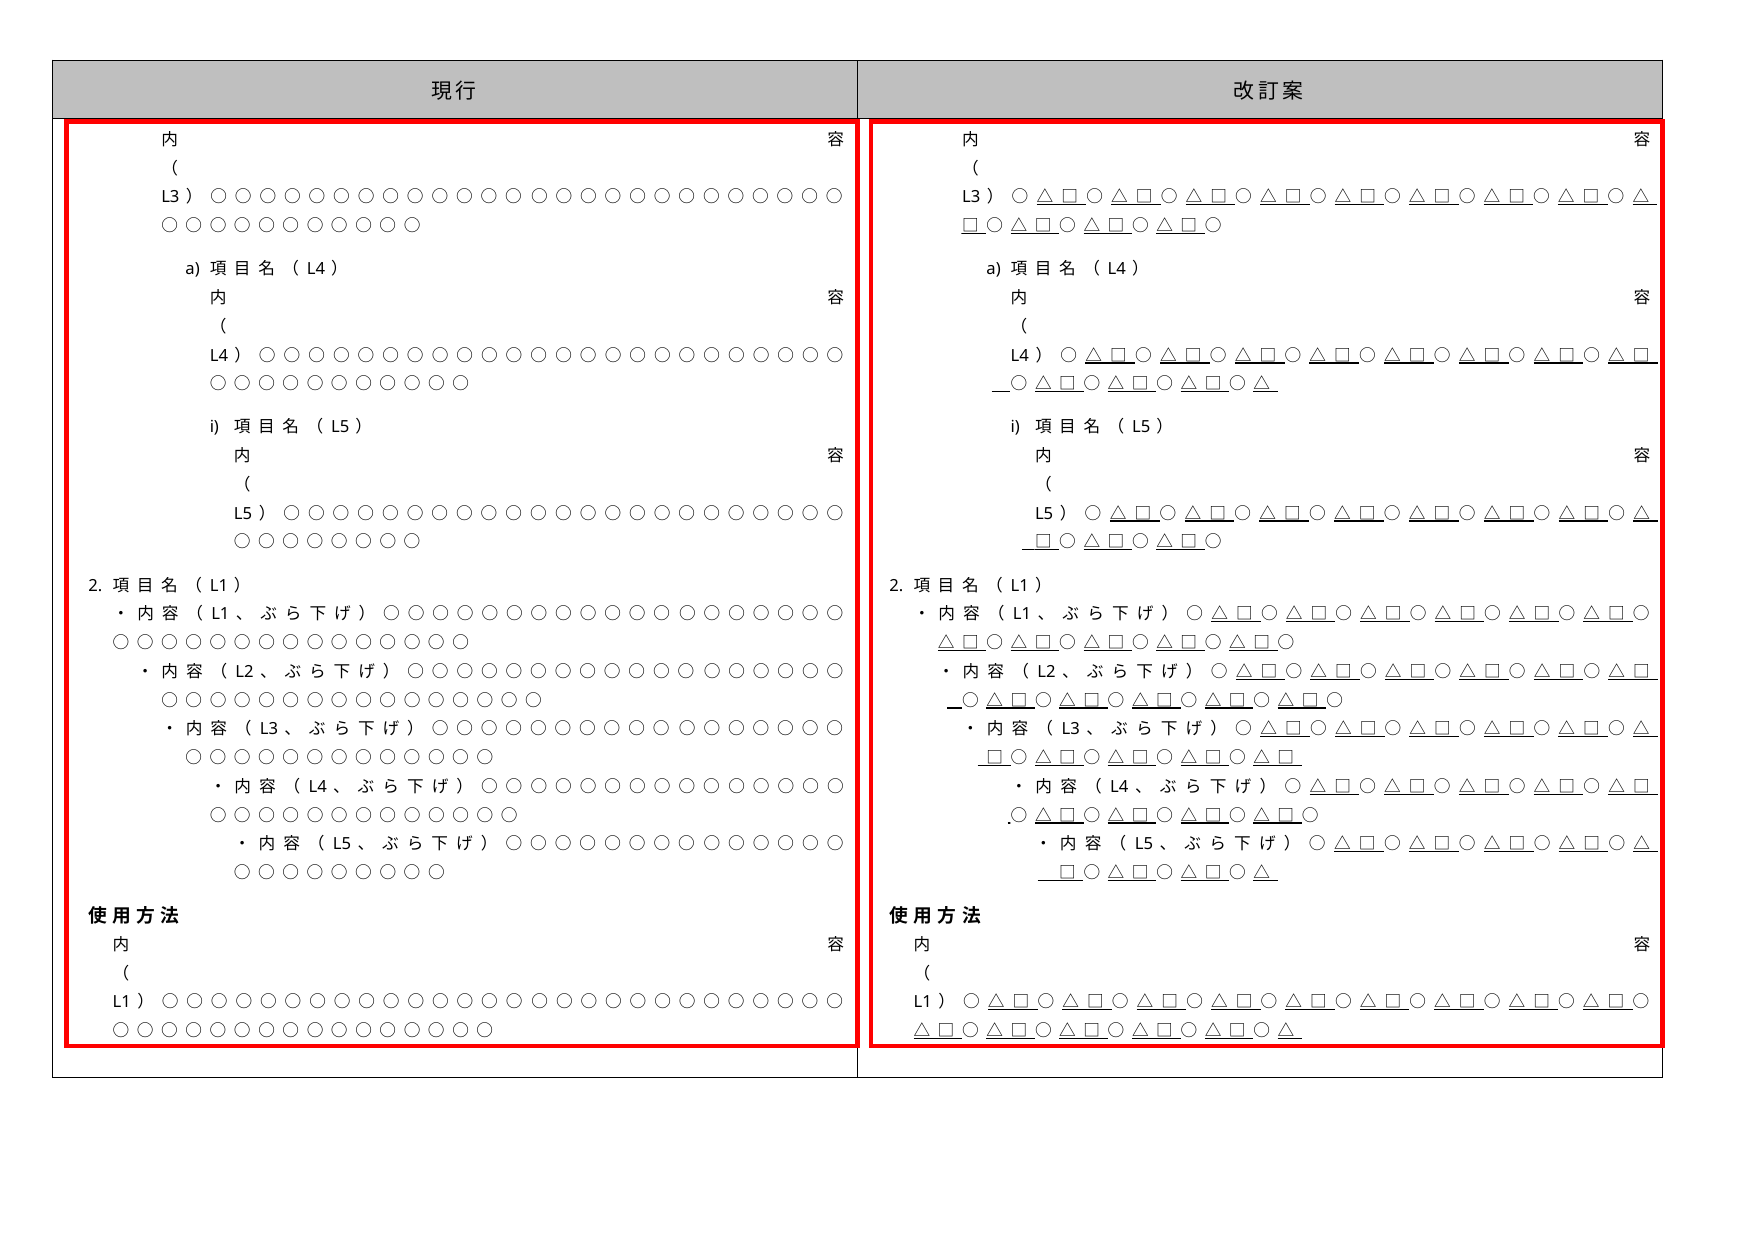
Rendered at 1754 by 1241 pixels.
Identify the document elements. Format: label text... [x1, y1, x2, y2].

table_cell [53, 119, 857, 1077]
table_header 現行 [53, 61, 857, 118]
table_header 改訂案 [858, 61, 1662, 118]
table_cell [858, 119, 1662, 1077]
